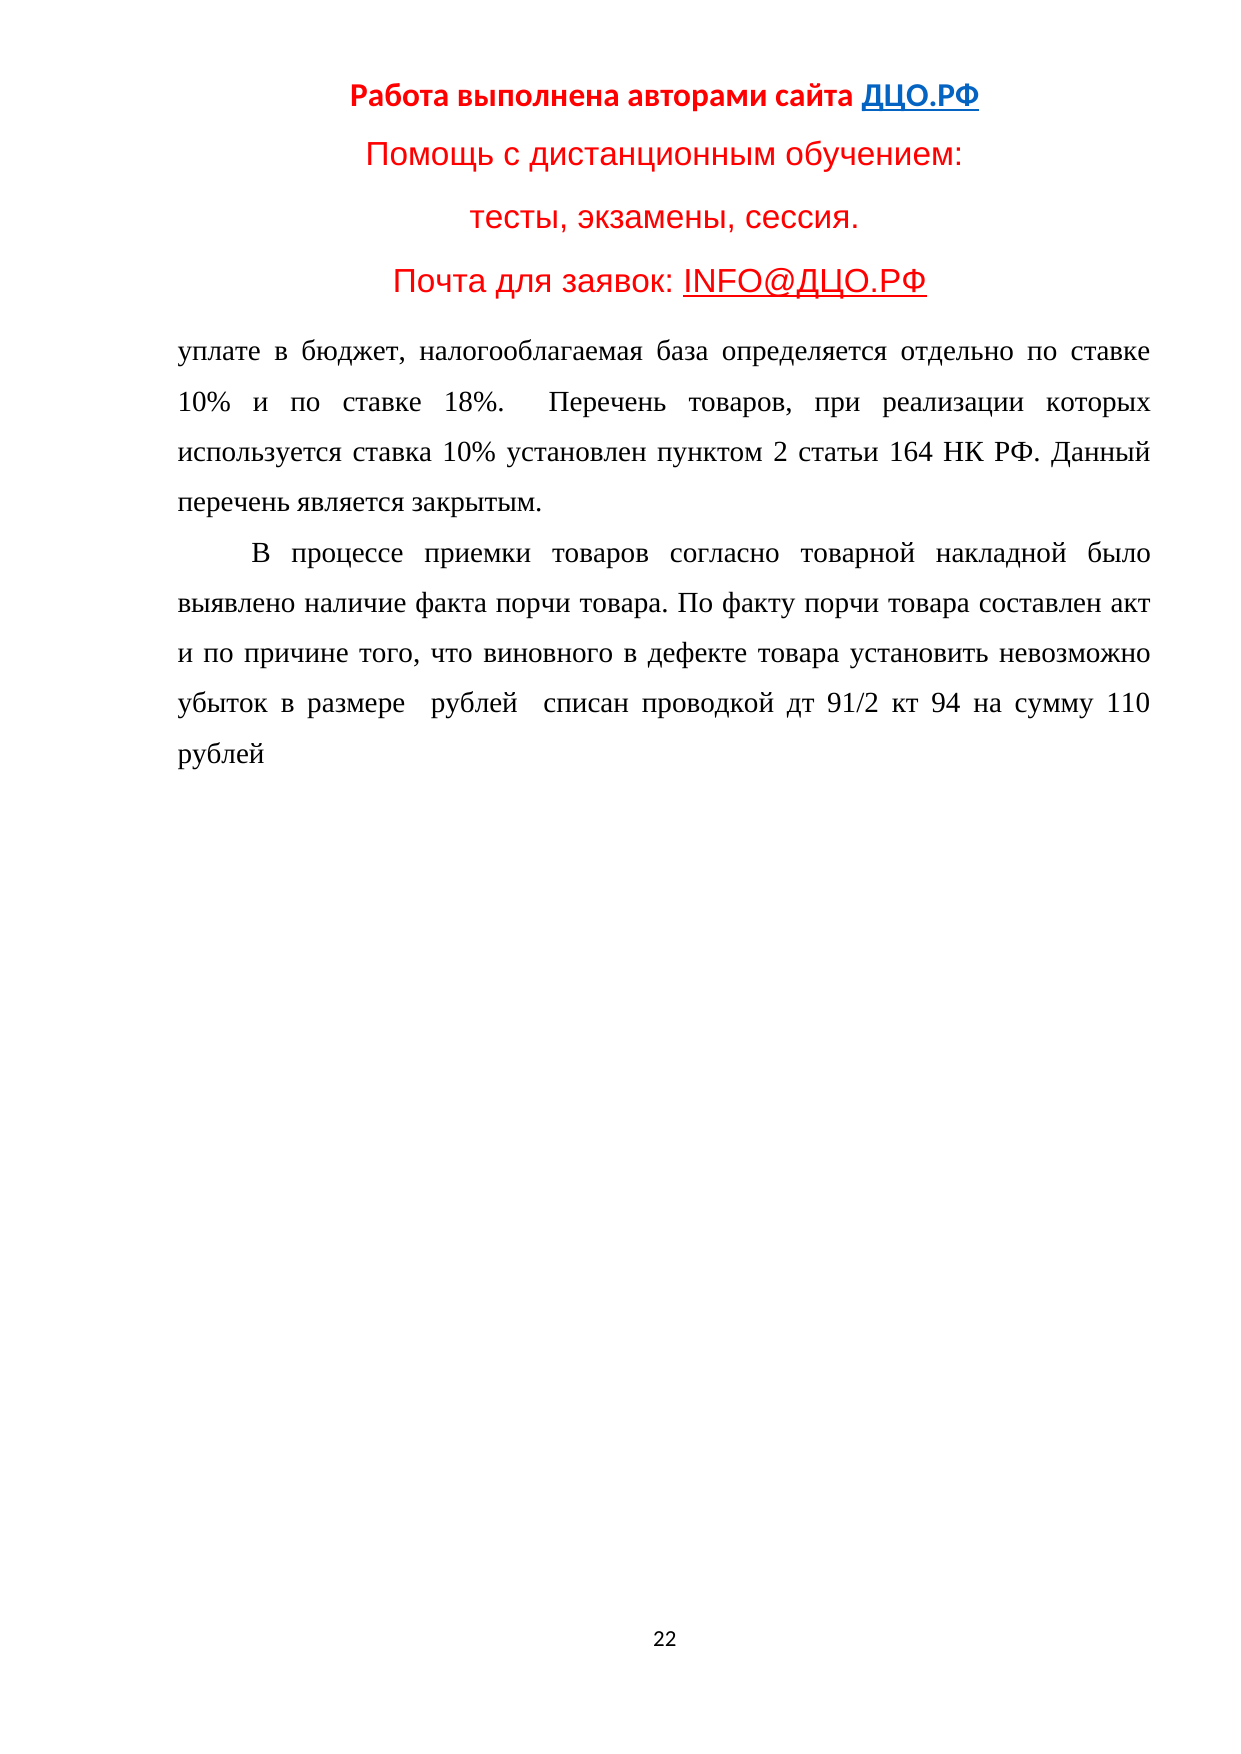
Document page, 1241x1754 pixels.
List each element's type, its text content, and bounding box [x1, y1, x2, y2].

text В процессе приемки товаров согласно товарной накладной было выявлено наличие факта порчи товара. По факту порчи товара составлен акт и по причине того, что виновного в дефекте товара установить невозможно убыток в размере рублей списан проводкой дт 91/2 кт 94 на сумму 110 рублей [177, 535, 1152, 769]
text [177, 333, 1152, 518]
